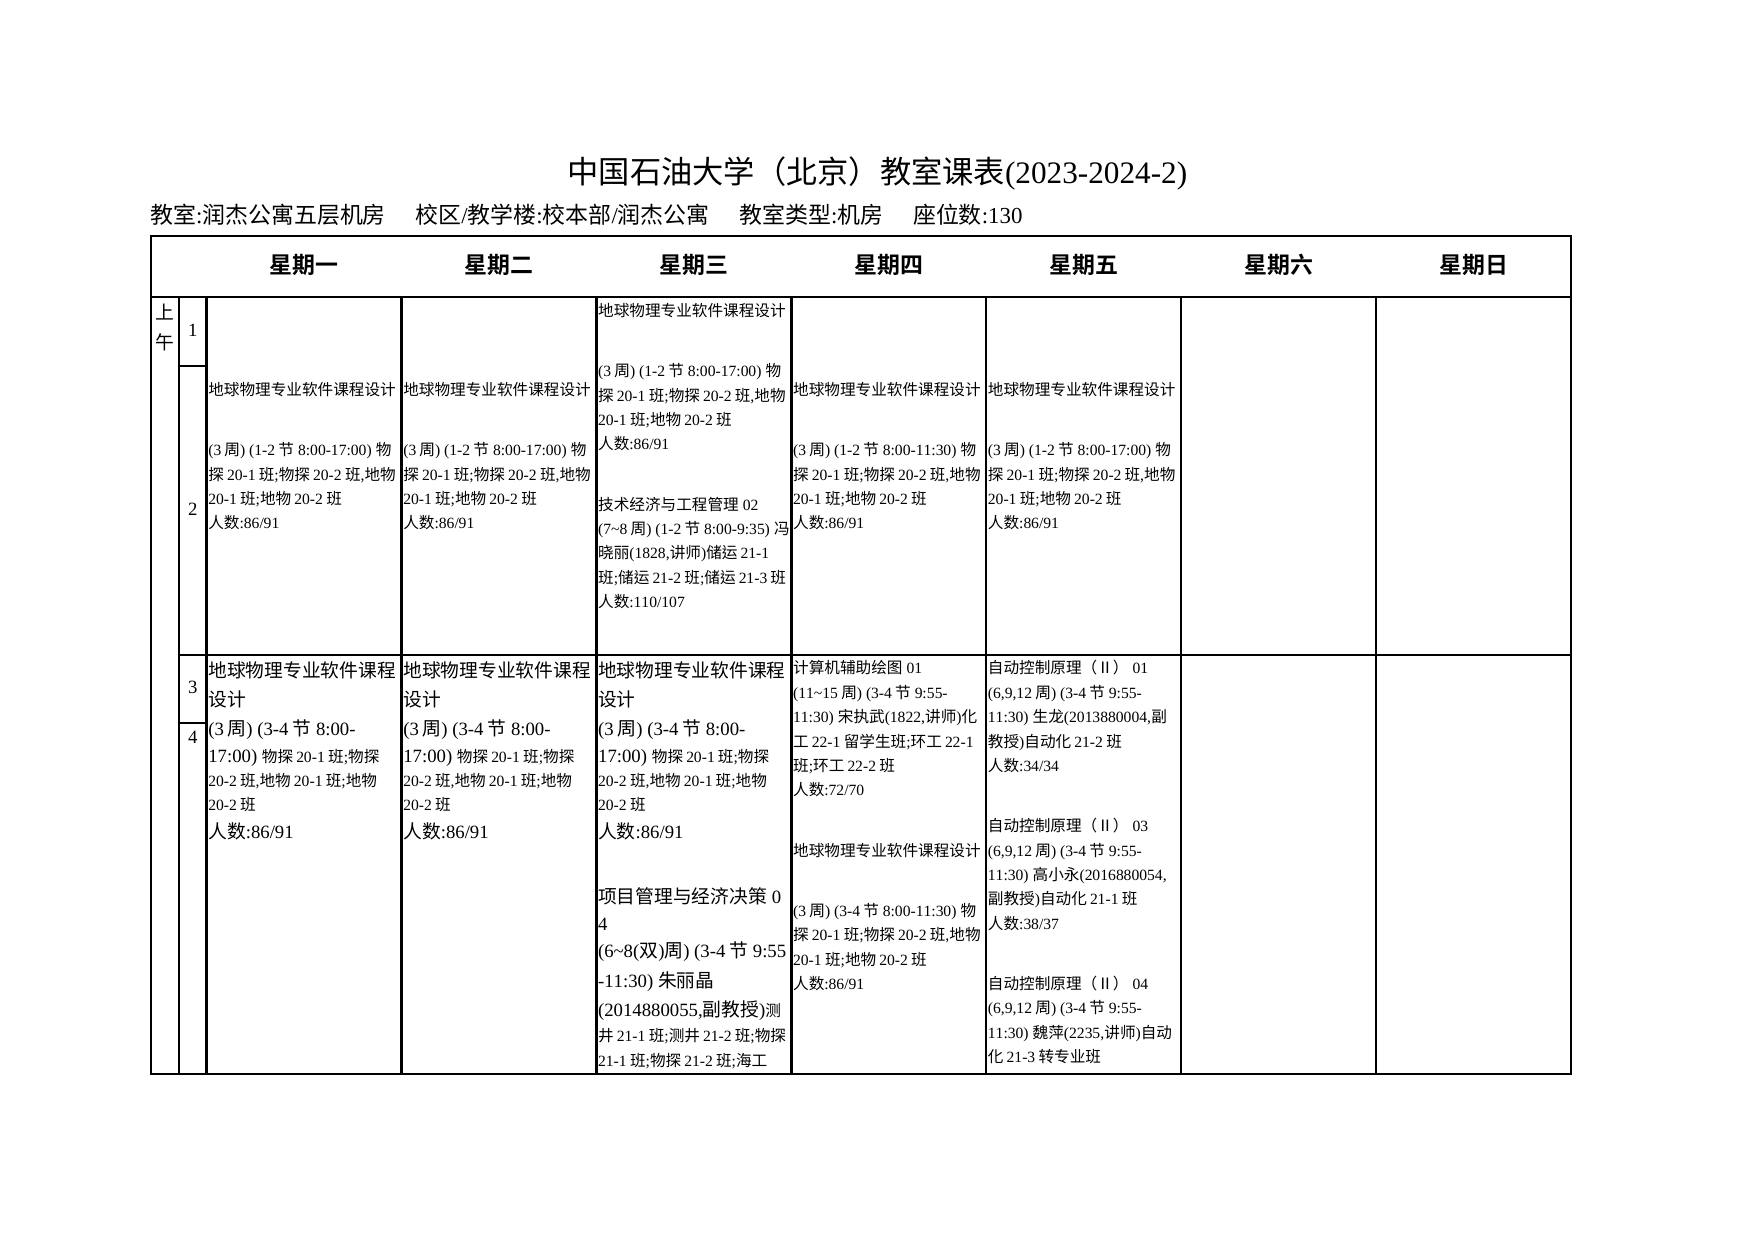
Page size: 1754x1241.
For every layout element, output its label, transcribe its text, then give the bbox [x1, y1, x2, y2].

table_header 星期五 [986, 237, 1181, 296]
table_cell 1 [180, 298, 205, 365]
table_cell 地球物理专业软件课程设计 (3周) (3-4节 8:00-17:00) 物探20-1班;物探20-2班,地物20-1班;地物20-2班 人数:86/91 [208, 656, 400, 1073]
text 中国石油大学（北京）教室课表(2023-2024-2) [150, 150, 1604, 193]
table_header [152, 237, 206, 296]
table_header 星期一 [206, 237, 401, 296]
table_cell [1377, 298, 1570, 653]
table_header 星期三 [596, 237, 791, 296]
table_cell 地球物理专业软件课程设计 (3周) (3-4节 8:00-17:00) 物探20-1班;物探20-2班,地物20-1班;地物20-2班 人数:86/91 [403, 656, 595, 1073]
table_cell 地球物理专业软件课程设计 (3周) (1-2节 8:00-17:00) 物探20-1班;物探20-2班,地物20-1班;地物20-2班 人数:86/91 [403, 298, 595, 653]
table_header 星期二 [401, 237, 596, 296]
table_cell 地球物理专业软件课程设计 (3周) (1-2节 8:00-11:30) 物探20-1班;物探20-2班,地物20-1班;地物20-2班 人数:86/91 [793, 298, 985, 653]
table_cell [1182, 656, 1375, 1073]
table_cell 地球物理专业软件课程设计 (3周) (1-2节 8:00-17:00) 物探20-1班;物探20-2班,地物20-1班;地物20-2班 人数:86/91 技术经济与工程管理 02 (7~8周) (1-2节 8:00-9:35) 冯晓丽(1828,讲师)储运21-1班;储运21-2班;储运21-3班 人数:110/107 [598, 298, 790, 653]
table_cell [1182, 298, 1375, 653]
text 教室:润杰公寓五层机房 校区/教学楼:校本部/润杰公寓 教室类型:机房 座位数:130 [150, 199, 1604, 230]
table_header 星期日 [1376, 237, 1570, 296]
table_cell [1377, 656, 1570, 1073]
table_cell 2 [180, 367, 205, 653]
table_cell 地球物理专业软件课程设计 (3周) (1-2节 8:00-17:00) 物探20-1班;物探20-2班,地物20-1班;地物20-2班 人数:86/91 [208, 298, 400, 653]
table_cell 3 [180, 656, 205, 722]
table_cell 地球物理专业软件课程设计 (3周) (3-4节 8:00-17:00) 物探20-1班;物探20-2班,地物20-1班;地物20-2班 人数:86/91 项目管理与经济决策 04 (6~8(双)周) (3-4节 9:55-11:30) 朱丽晶(2014880055,副教授)测井21-1班;测井21-2班;物探21-1班;物探21-2班;海工21-1班;海工21-2班;海工21-3班;石工21-1班;石工21-2班;石工21-3班;石工21-4班;石工21-5班;石工21-6班;应化21-1班;应化21-2班 人数:104/105 [598, 656, 790, 1073]
table_cell 计算机辅助绘图 01 (11~15周) (3-4节 9:55-11:30) 宋执武(1822,讲师)化工22-1留学生班;环工22-1班;环工22-2班 人数:72/70 地球物理专业软件课程设计 (3周) (3-4节 8:00-11:30) 物探20-1班;物探20-2班,地物20-1班;地物20-2班 人数:86/91 [793, 656, 985, 1073]
table_cell 地球物理专业软件课程设计 (3周) (1-2节 8:00-17:00) 物探20-1班;物探20-2班,地物20-1班;地物20-2班 人数:86/91 [987, 298, 1180, 653]
table_cell 4 [180, 724, 205, 1073]
table_cell 上午 [152, 298, 178, 1073]
table_header 星期六 [1181, 237, 1376, 296]
table_cell 自动控制原理（Ⅱ） 01 (6,9,12周) (3-4节 9:55-11:30) 生龙(2013880004,副教授)自动化21-2班 人数:34/34 自动控制原理（Ⅱ） 03 (6,9,12周) (3-4节 9:55-11:30) 高小永(2016880054,副教授)自动化21-1班 人数:38/37 自动控制原理（Ⅱ） 04 (6,9,12周) (3-4节 9:55-11:30) 魏萍(2235,讲师)自动化21-3转专业班 人数:39/37 地球物理专业软件课程设计 (3周) (3-4节 8:00-17:00) 物探20-1班;物探20-2班,地物20-1班;地物20-2班 人数:86/91 [987, 656, 1180, 1073]
table_header 星期四 [791, 237, 986, 296]
